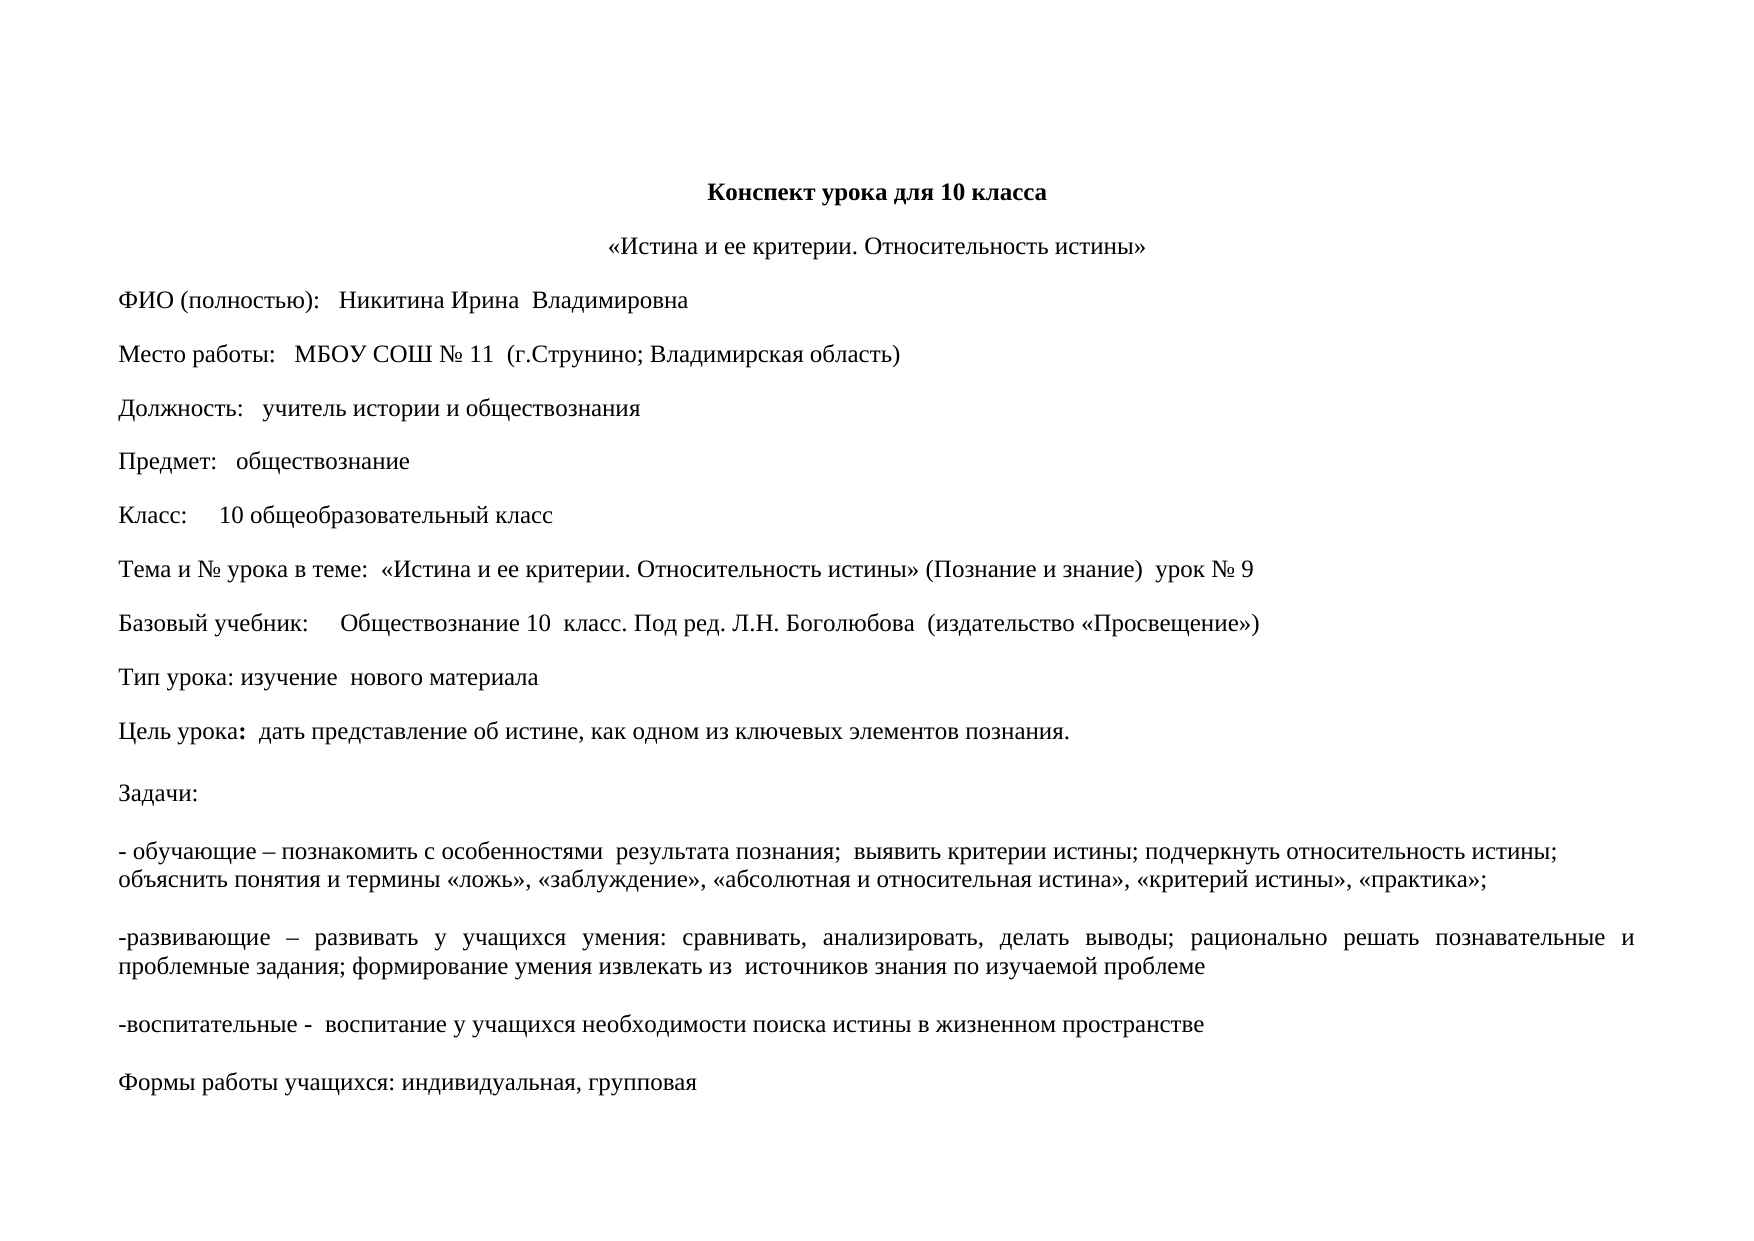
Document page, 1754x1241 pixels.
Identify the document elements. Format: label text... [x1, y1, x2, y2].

text Формы работы учащихся: индивидуальная, групповая [118, 1067, 1636, 1096]
text Цель урока: дать представление об истине, как одном из ключевых элементов познания. [118, 716, 1636, 744]
text Задачи: [118, 778, 1636, 807]
text Конспект урока для 10 класса [118, 177, 1636, 206]
text Тема и № урока в теме: «Истина и ее критерии. Относительность истины» (Познание и знание) урок № 9 [118, 554, 1636, 583]
text Место работы: МБОУ СОШ № 11 (г.Струнино; Владимирская область) [118, 339, 1636, 367]
text Предмет: обществознание [118, 446, 1636, 475]
text -воспитательные - воспитание у учащихся необходимости поиска истины в жизненном пространстве [118, 1009, 1636, 1038]
text Базовый учебник: Обществознание 10 класс. Под ред. Л.Н. Боголюбова (издательство «Просвещение») [118, 608, 1636, 637]
text Тип урока: изучение нового материала [118, 662, 1636, 691]
text ФИО (полностью): Никитина Ирина Владимировна [118, 285, 1636, 314]
text -развивающие – развивать у учащихся умения: сравнивать, анализировать, делать выводы; рационально решать познавательные и проблемные задания; формирование умения извлекать из источников знания по изучаемой проблеме [118, 922, 1636, 980]
text «Истина и ее критерии. Относительность истины» [118, 231, 1636, 260]
text Класс: 10 общеобразовательный класс [118, 500, 1636, 529]
text - обучающие – познакомить с особенностями результата познания; выявить критерии истины; подчеркнуть относительность истины; объяснить понятия и термины «ложь», «заблуждение», «абсолютная и относительная истина», «критерий истины», «практика»; [118, 836, 1636, 893]
text Должность: учитель истории и обществознания [118, 393, 1636, 421]
